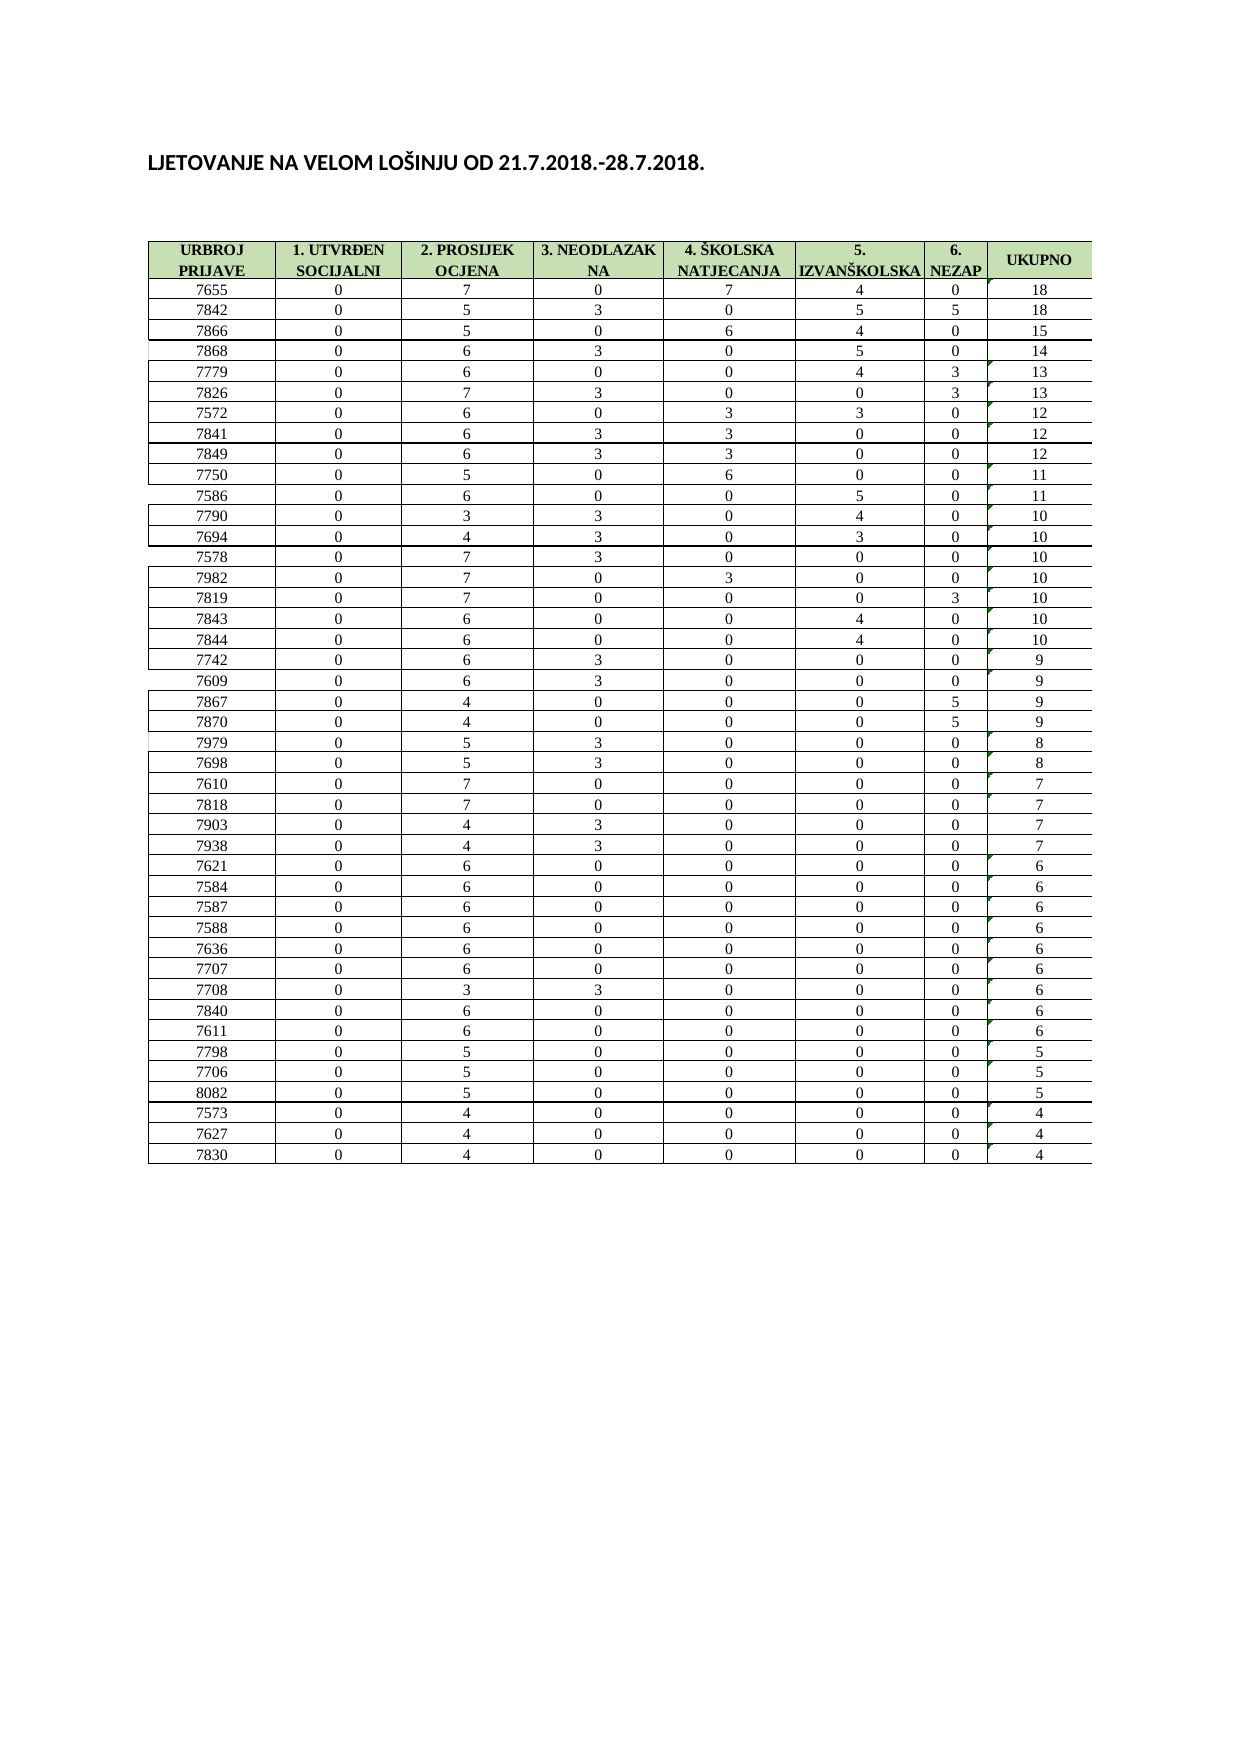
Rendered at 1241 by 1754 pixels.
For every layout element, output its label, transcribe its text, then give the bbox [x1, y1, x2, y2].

text LJETOVANJE NA VELOM LOŠINJU OD 21.7.2018.-28.7.2018. [148, 148, 1093, 176]
